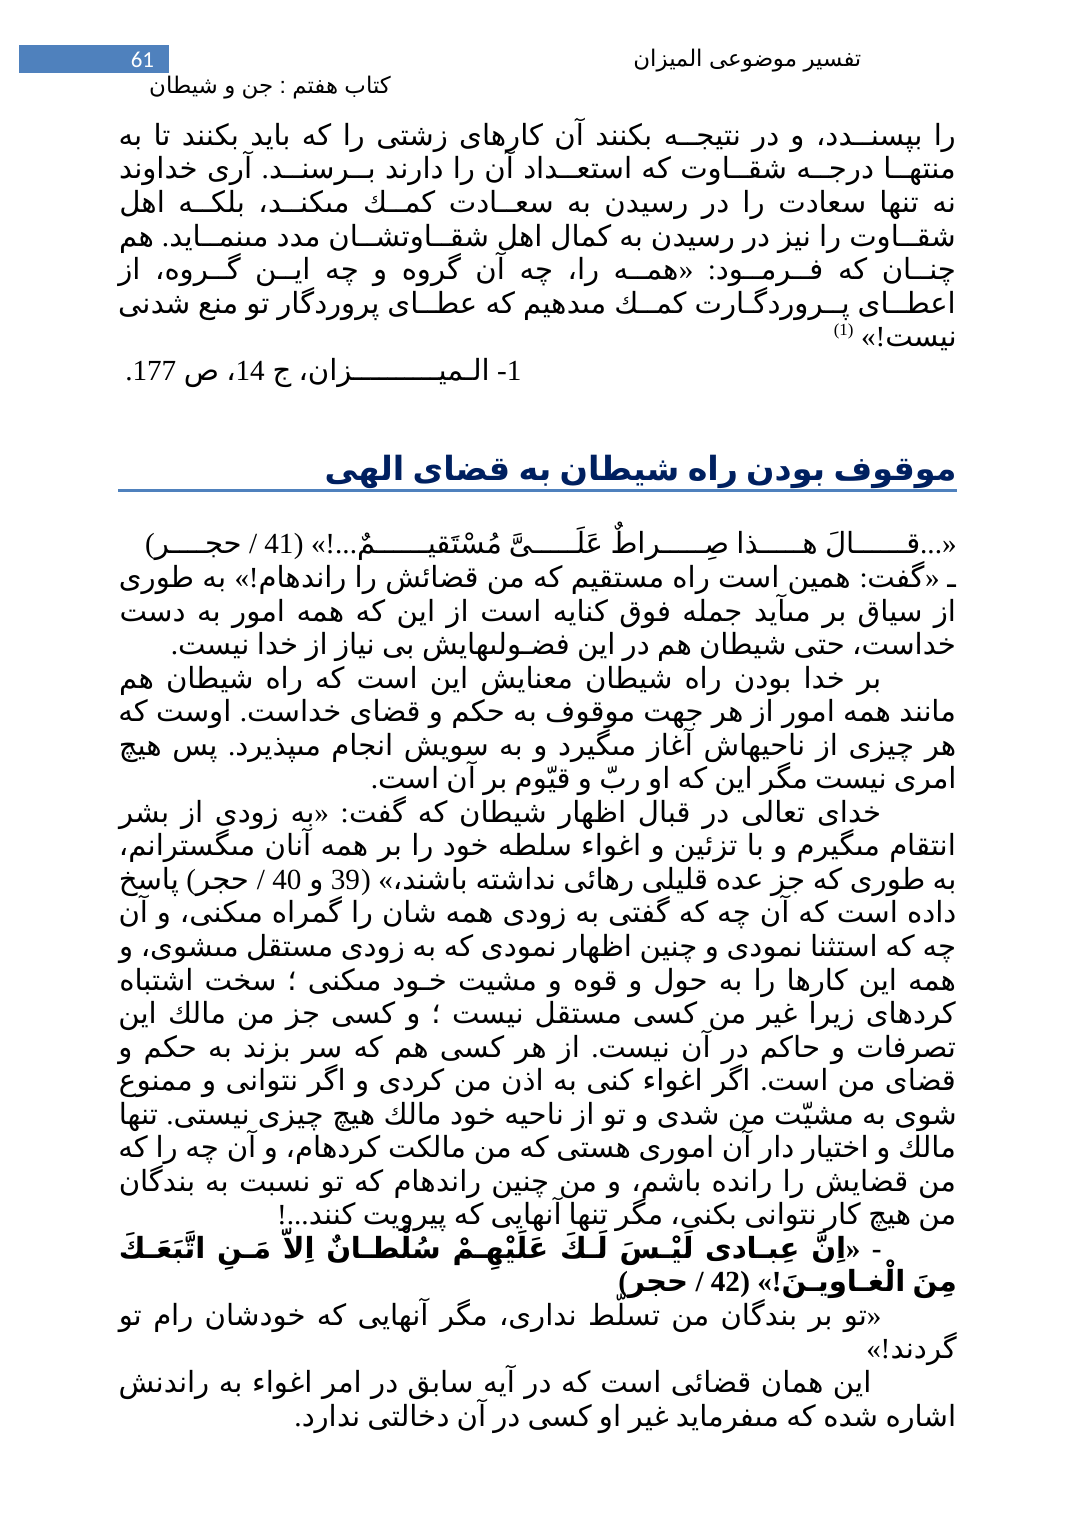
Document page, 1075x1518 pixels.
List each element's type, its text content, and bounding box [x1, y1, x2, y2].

text «...قــــــالَ هـــــذا صِـــــراطٌ عَلَـــــىَّ مُسْتَقيــــــمٌ...!» (41 / حجــــر) [118, 527, 957, 560]
text 1- الـميــــــــــزان، ج 14، ص 177. [118, 353, 957, 386]
text اين همان قضائى است كه در آيه سابق در امر اغواء به راندنش اشاره شده كه مى‏فرمايد غير او كسى در آن دخالتى ندارد. [118, 1365, 957, 1432]
text - «اِنَّ عِبـادى لَيْـسَ لَـكَ عَلَيْهِـمْ سُلْطـانٌ اِلاّ مَـنِ اتَّبَعَـكَ مِنَ الْغـاويـنَ!» (42 / حجر) [118, 1231, 957, 1298]
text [118, 118, 957, 353]
text بر خدا بودن راه شيطان معنايش اين است كه راه شيطان هم مانند همه امور از هر جهت موقوف به حكم و قضاى خداست. اوست كه هر چيزى از ناحيه‏اش آغاز مى‏گيرد و به سويش انجام مى‏پذيرد. پس هيچ امرى نيست مگر اين كه او ربّ و قيّوم بر آن است. [118, 661, 957, 795]
text ـ «گفت: همين است راه مستقيم كه من قضائش را رانده‏ام!» به طورى از سياق بر مى‏آيد جمله فوق كنايه است از اين كه همه امور به دست خداست، حتى شيطان هم در اين فضـولى‏هايش بى نياز از خدا نيست. [118, 560, 957, 661]
text «تو بر بندگان من تسلّط ندارى، مگر آن‏هايى كه خودشان رام تو گردند!» [118, 1298, 957, 1365]
text خداى تعالى در قبال اظهار شيطان كه گفت: «به زودى از بشر انتقام مى‏گيرم و با تزئين و اغواء سلطه خود را بر همه آنان مى‏گسترانم، به طورى كه جز عده قليلى رهائى نداشته باشند،» (39 و 40 / حجر) پاسخ داده است كه آن چه كه گفتى به زودى همه شان را گمراه مى‏كنى، و آن چه كه استثنا نمودى و چنين اظهار نمودى كه به زودى مستقل مى‏شوى، و همه اين كارها را به حول و قوه و مشيت خـود مى‏كنى ؛ سخت اشتباه كرده‏اى زيرا غير من كسى مستقل نيست ؛ و كسى جز من مالك اين تصرفات و حاكم در آن نيست. از هر كسى هم كه سر بزند به حكم و قضاى من است. اگر اغواء كنى به اذن من كردى و اگر نتوانى و ممنوع شوى به مشيّت من شدى و تو از ناحيه خود مالك هيچ چيزى نيستى. تنها مالك و اختيار دار آن امورى هستى كه من مالكت كرده‏ام، و آن چه را كه من قضايش را رانده باشم، و من چنين رانده‏ام كه تو نسبت به بندگان من هيچ كار نتوانى بكنى، مگر تنها آن‏هايى كه پيرويت كنند...! [118, 795, 957, 1231]
subtitle موقوف بودن راه شيطان به قضای الهى [118, 449, 957, 489]
